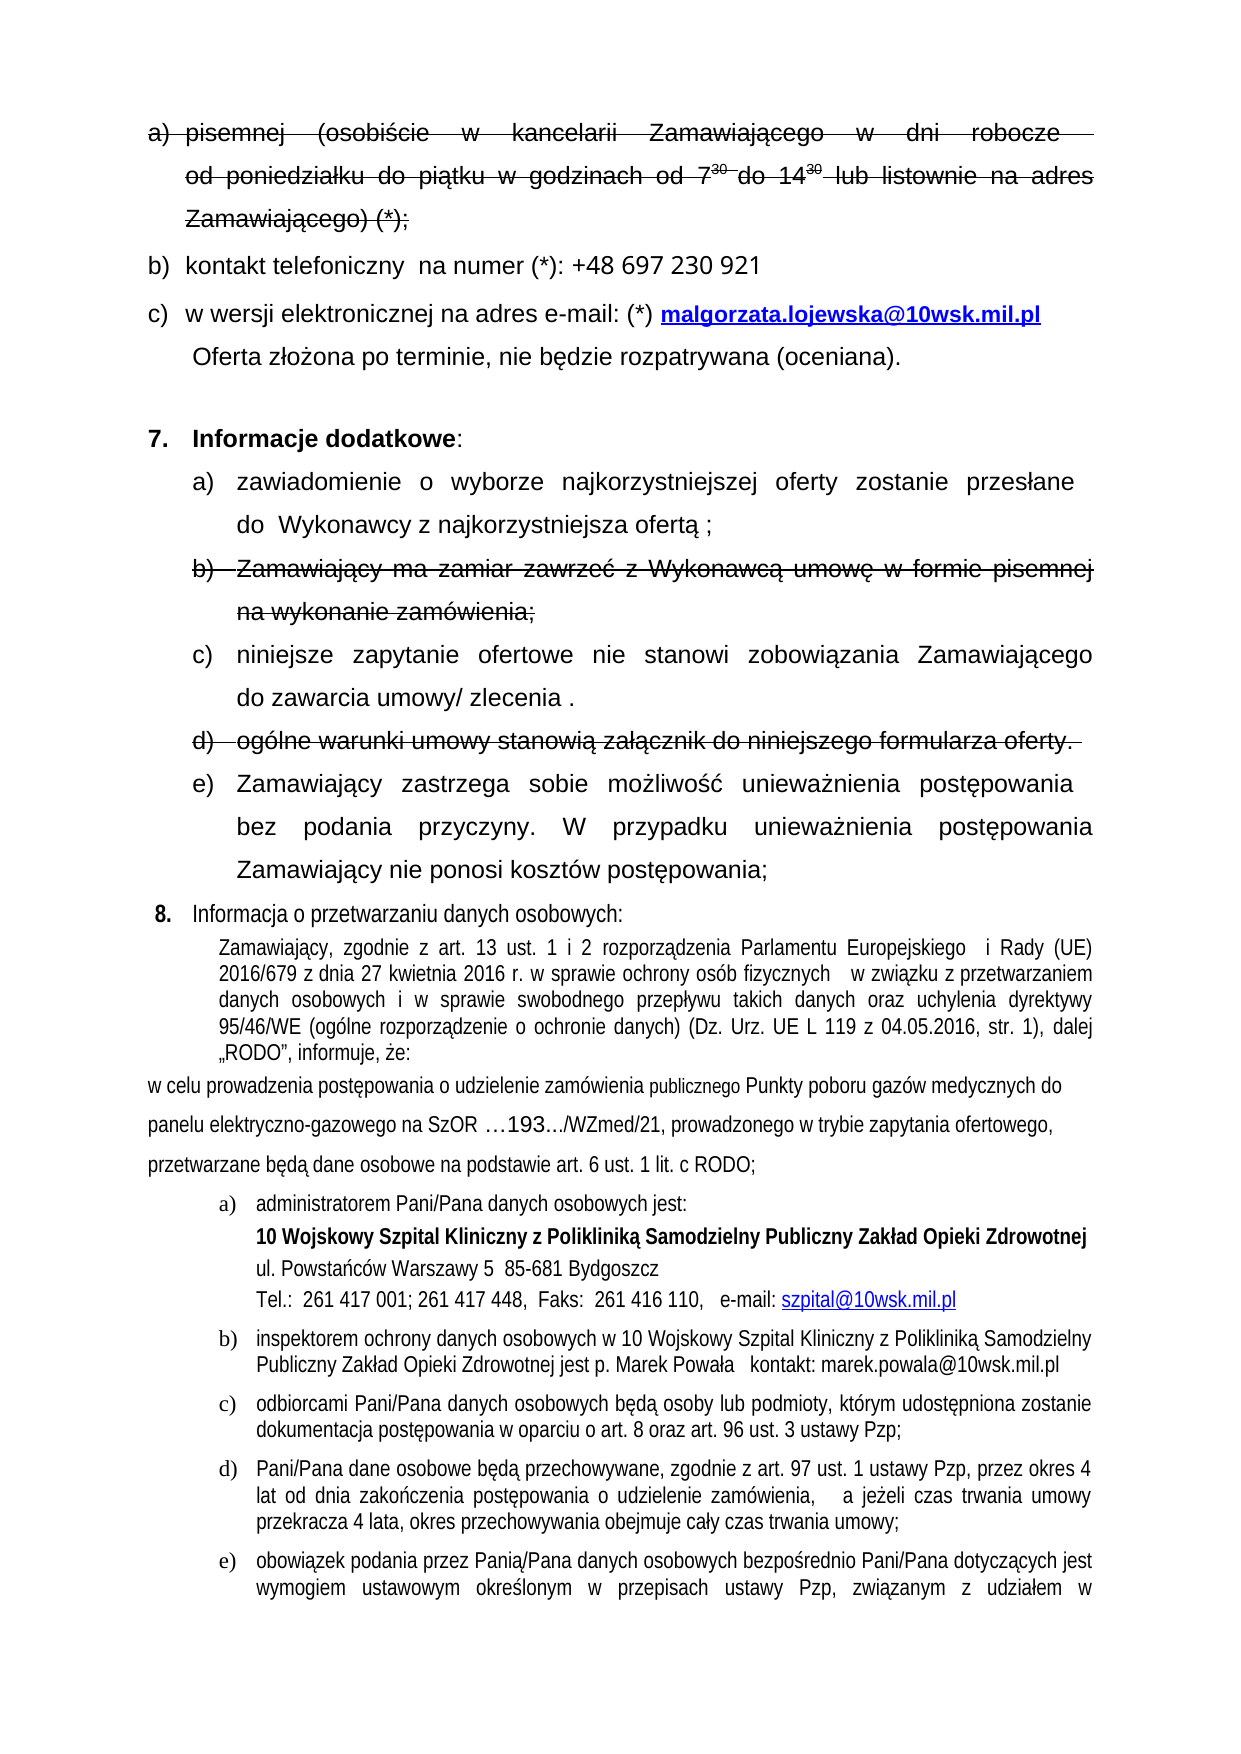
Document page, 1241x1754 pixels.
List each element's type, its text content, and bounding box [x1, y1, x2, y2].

list Zamawiający zastrzega sobie możliwość unieważnienia postępowania bez podania przyczyny. W przypadku unieważnienia postępowania Zamawiający nie ponosi kosztów postępowania; [192, 769, 1094, 884]
text w celu prowadzenia postępowania o udzielenie zamówienia publicznego Punkty poboru gazów medycznych do panelu elektryczno-gazowego na SzOR …193.../WZmed/21, prowadzonego w trybie zapytania ofertowego, przetwarzane będą dane osobowe na podstawie art. 6 ust. 1 lit. c RODO; [148, 1072, 1094, 1177]
list zawiadomienie o wyborze najkorzystniejszej oferty zostanie przesłane do Wykonawcy z najkorzystniejsza ofertą ; [192, 467, 1094, 539]
text 10 Wojskowy Szpital Kliniczny z Polikliniką Samodzielny Publiczny Zakład Opieki Zdrowotnej [256, 1223, 1092, 1249]
list administratorem Pani/Pana danych osobowych jest: [218, 1190, 1092, 1216]
text Zamawiający, zgodnie z art. 13 ust. 1 i 2 rozporządzenia Parlamentu Europejskiego i Rady (UE) 2016/679 z dnia 27 kwietnia 2016 r. w sprawie ochrony osób fizycznych w związku z przetwarzaniem danych osobowych i w sprawie swobodnego przepływu takich danych oraz uchylenia dyrektywy 95/46/WE (ogólne rozporządzenie o ochronie danych) (Dz. Urz. UE L 119 z 04.05.2016, str. 1), dalej „RODO”, informuje, że: [218, 933, 1092, 1065]
list niniejsze zapytanie ofertowe nie stanowi zobowiązania Zamawiającego do zawarcia umowy/ zlecenia . [192, 640, 1094, 712]
list Informacja o przetwarzaniu danych osobowych: [154, 899, 1092, 927]
list pisemnej (osobiście w kancelarii Zamawiającego w dni robocze od poniedziałku do piątku w godzinach od 730 do 1430 lub listownie na adres Zamawiającego) (*); [148, 135, 1094, 233]
list Pani/Pana dane osobowe będą przechowywane, zgodnie z art. 97 ust. 1 ustawy Pzp, przez okres 4 lat od dnia zakończenia postępowania o udzielenie zamówienia, a jeżeli czas trwania umowy przekracza 4 lata, okres przechowywania obejmuje cały czas trwania umowy; [218, 1455, 1092, 1534]
list w wersji elektronicznej na adres e-mail: (*) malgorzata.lojewska@10wsk.mil.pl [148, 298, 1094, 327]
list odbiorcami Pani/Pana danych osobowych będą osoby lub podmioty, którym udostępniona zostanie dokumentacja postępowania w oparciu o art. 8 oraz art. 96 ust. 3 ustawy Pzp; [218, 1390, 1092, 1443]
list pisemnej (osobiście w kancelarii Zamawiającego w dni robocze od poniedziałku do piątku w godzinach od 730 do 1430 lub listownie na adres Zamawiającego) (*); [148, 118, 1094, 134]
list ogólne warunki umowy stanowią załącznik do niniejszego formularza oferty. [192, 726, 1094, 755]
text ul. Powstańców Warszawy 5 85-681 Bydgoszcz [256, 1255, 1092, 1282]
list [218, 1547, 1092, 1600]
list inspektorem ochrony danych osobowych w 10 Wojskowy Szpital Kliniczny z Polikliniką Samodzielny Publiczny Zakład Opieki Zdrowotnej jest p. Marek Powała kontakt: marek.powala@10wsk.mil.pl [218, 1325, 1092, 1377]
list kontakt telefoniczny na numer (*): +48 697 230 921 [148, 247, 1094, 282]
list Zamawiający ma zamiar zawrzeć z Wykonawcą umowę w formie pisemnej na wykonanie zamówienia; [192, 570, 1094, 626]
list Zamawiający ma zamiar zawrzeć z Wykonawcą umowę w formie pisemnej na wykonanie zamówienia; [192, 554, 1094, 569]
text Tel.: 261 417 001; 261 417 448, Faks: 261 416 110, e-mail: szpital@10wsk.mil.pl [256, 1286, 1092, 1312]
list Informacje dodatkowe: [148, 424, 1094, 453]
text Oferta złożona po terminie, nie będzie rozpatrywana (oceniana). [192, 342, 1094, 370]
